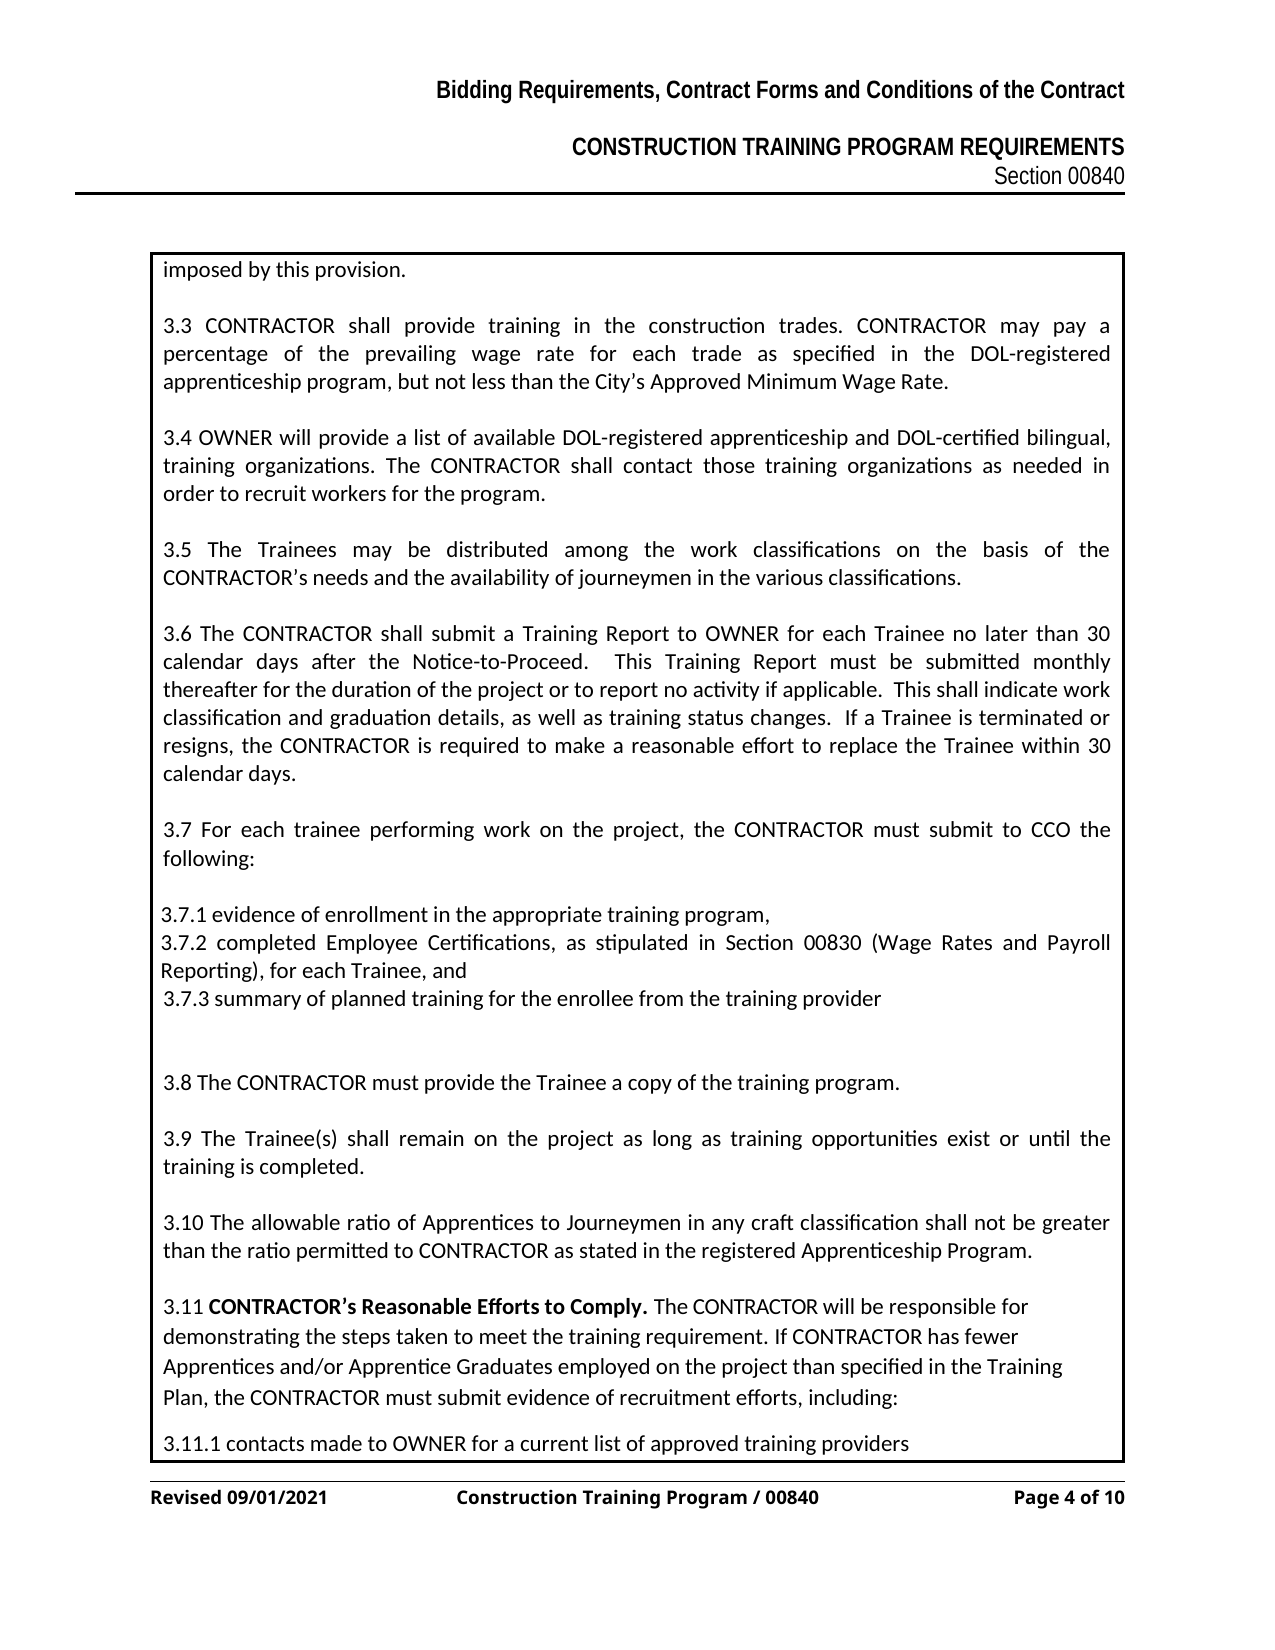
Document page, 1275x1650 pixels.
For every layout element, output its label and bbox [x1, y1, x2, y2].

table_cell [153, 255, 1122, 1459]
